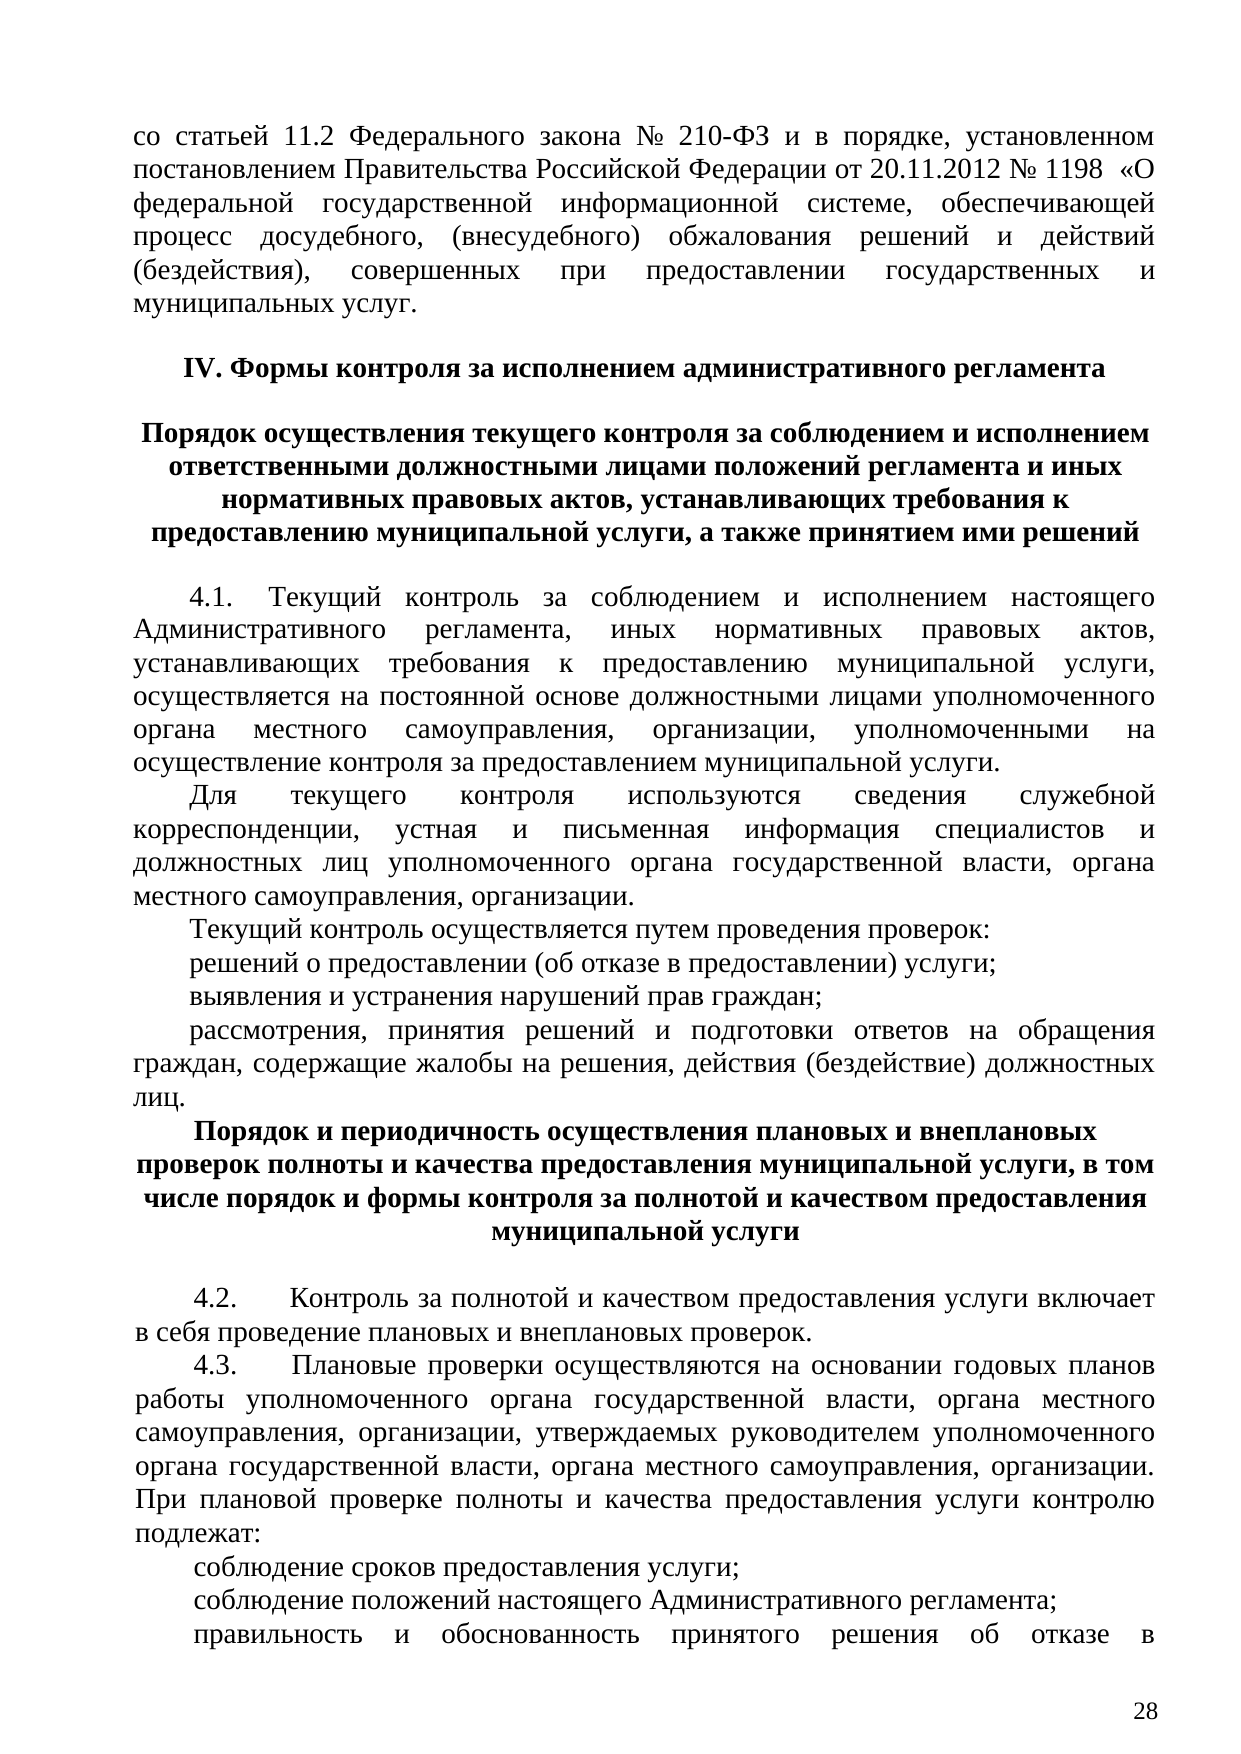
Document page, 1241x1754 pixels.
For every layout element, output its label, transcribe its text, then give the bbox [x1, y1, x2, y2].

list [133, 118, 1156, 319]
text рассмотрения, принятия решений и подготовки ответов на обращения граждан, содержащие жалобы на решения, действия (бездействие) должностных лиц. [133, 1012, 1156, 1113]
text соблюдение сроков предоставления услуги; [135, 1549, 1158, 1583]
text Порядок осуществления текущего контроля за соблюдением и исполнением ответственными должностными лицами положений регламента и иных нормативных правовых актов, устанавливающих требования к предоставлению муниципальной услуги, а также принятием ими решений [133, 416, 1158, 548]
text соблюдение положений настоящего Административного регламента; [135, 1583, 1158, 1616]
list Контроль за полнотой и качеством предоставления услуги включает в себя проведение плановых и внеплановых проверок. [135, 1281, 1156, 1348]
text Для текущего контроля используются сведения служебной корреспонденции, устная и письменная информация специалистов и должностных лиц уполномоченного органа государственной власти, органа местного самоуправления, организации. [133, 778, 1156, 912]
text IV. Формы контроля за исполнением административного регламента [133, 350, 1156, 384]
text Порядок и периодичность осуществления плановых и внеплановых проверок полноты и качества предоставления муниципальной услуги, в том числе порядок и формы контроля за полнотой и качеством предоставления муниципальной услуги [133, 1113, 1158, 1247]
text выявления и устранения нарушений прав граждан; [133, 979, 1156, 1012]
list Плановые проверки осуществляются на основании годовых планов работы уполномоченного органа государственной власти, органа местного самоуправления, организации, утверждаемых руководителем уполномоченного органа государственной власти, органа местного самоуправления, организации. При плановой проверке полноты и качества предоставления услуги контролю подлежат: [135, 1348, 1156, 1549]
text решений о предоставлении (об отказе в предоставлении) услуги; [133, 945, 1156, 979]
list Текущий контроль за соблюдением и исполнением настоящего Административного регламента, иных нормативных правовых актов, устанавливающих требования к предоставлению муниципальной услуги, осуществляется на постоянной основе должностными лицами уполномоченного органа местного самоуправления, организации, уполномоченными на осуществление контроля за предоставлением муниципальной услуги. [133, 579, 1156, 778]
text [135, 1616, 1156, 1650]
text Текущий контроль осуществляется путем проведения проверок: [133, 912, 1156, 945]
